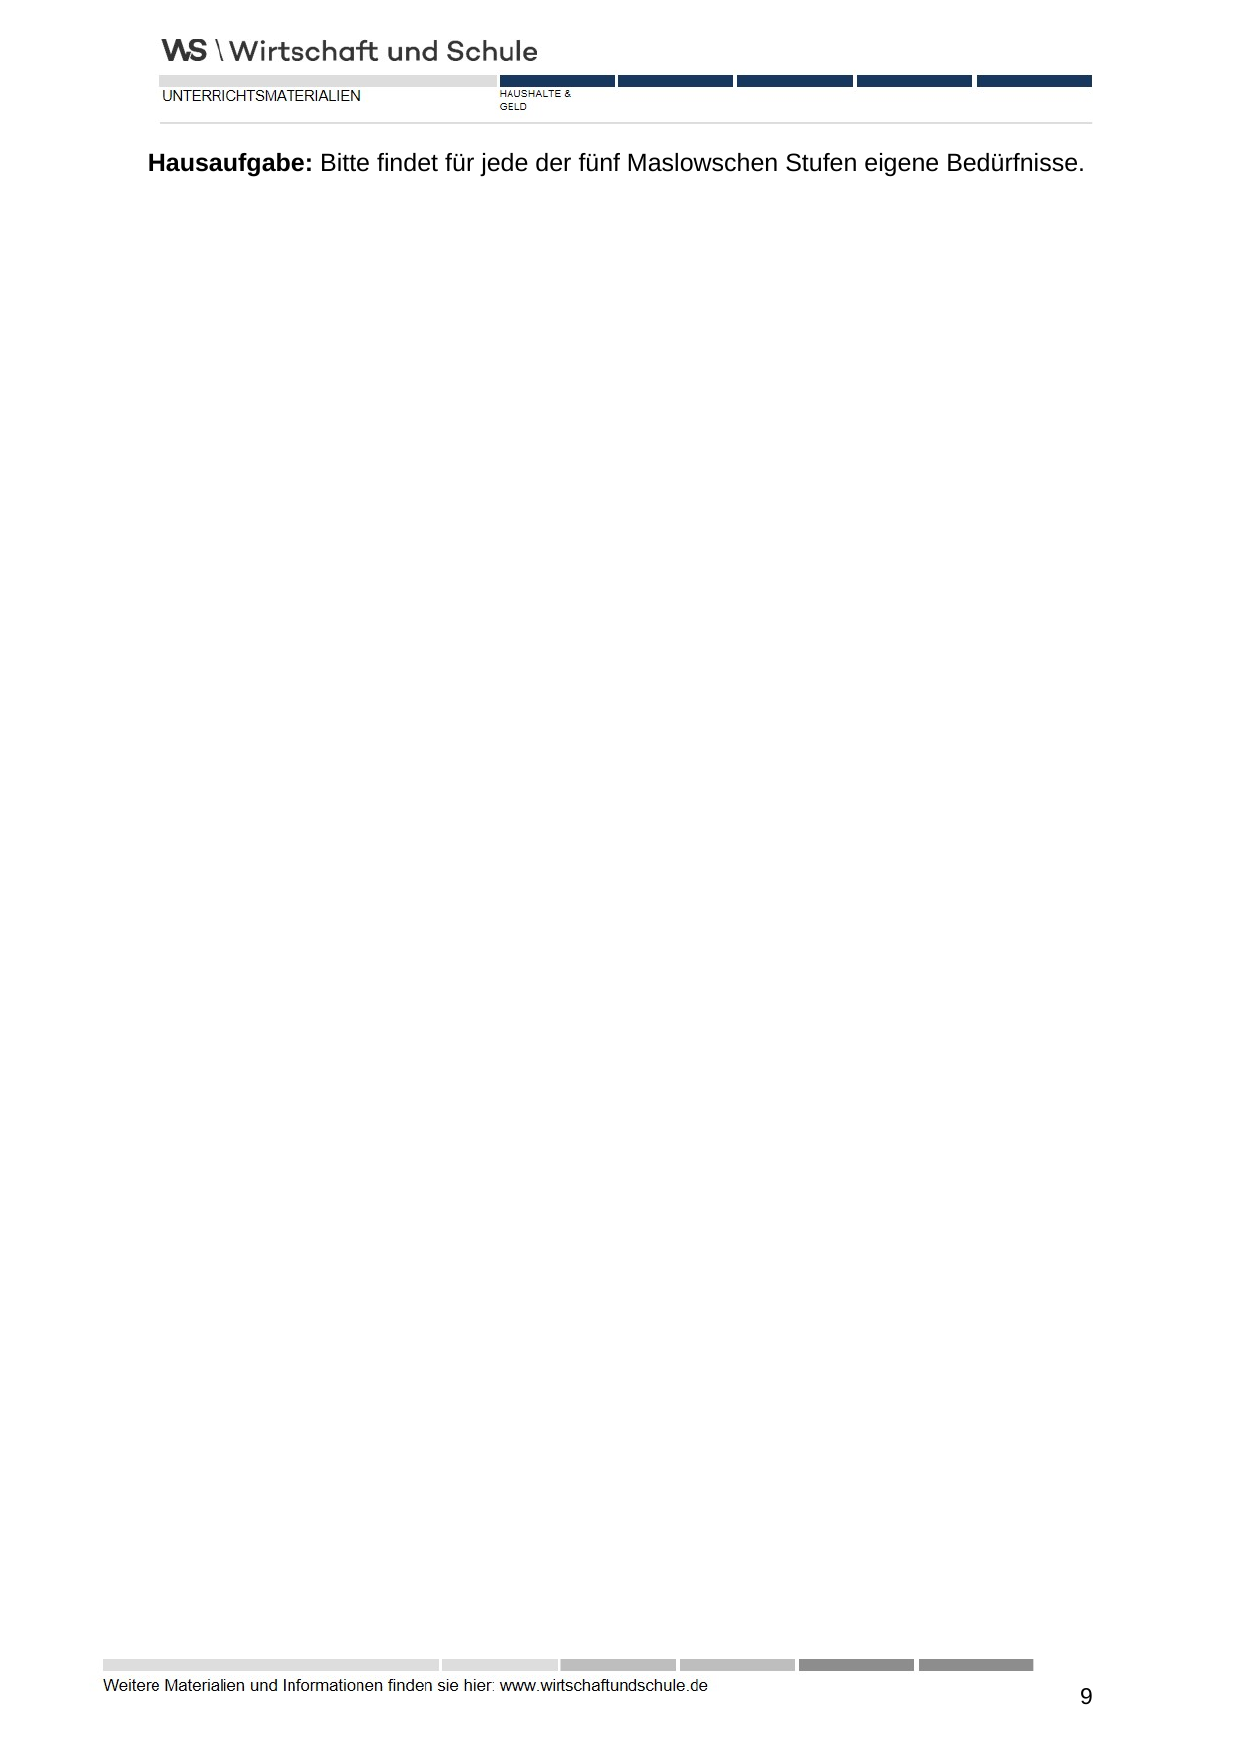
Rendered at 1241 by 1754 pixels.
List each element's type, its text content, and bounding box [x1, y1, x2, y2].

picture [88, 1659, 1034, 1705]
text Hausaufgabe: Bitte findet für jede der fünf Maslowschen Stufen eigene Bedürfnisse. [148, 148, 1092, 176]
picture [147, 39, 1093, 124]
